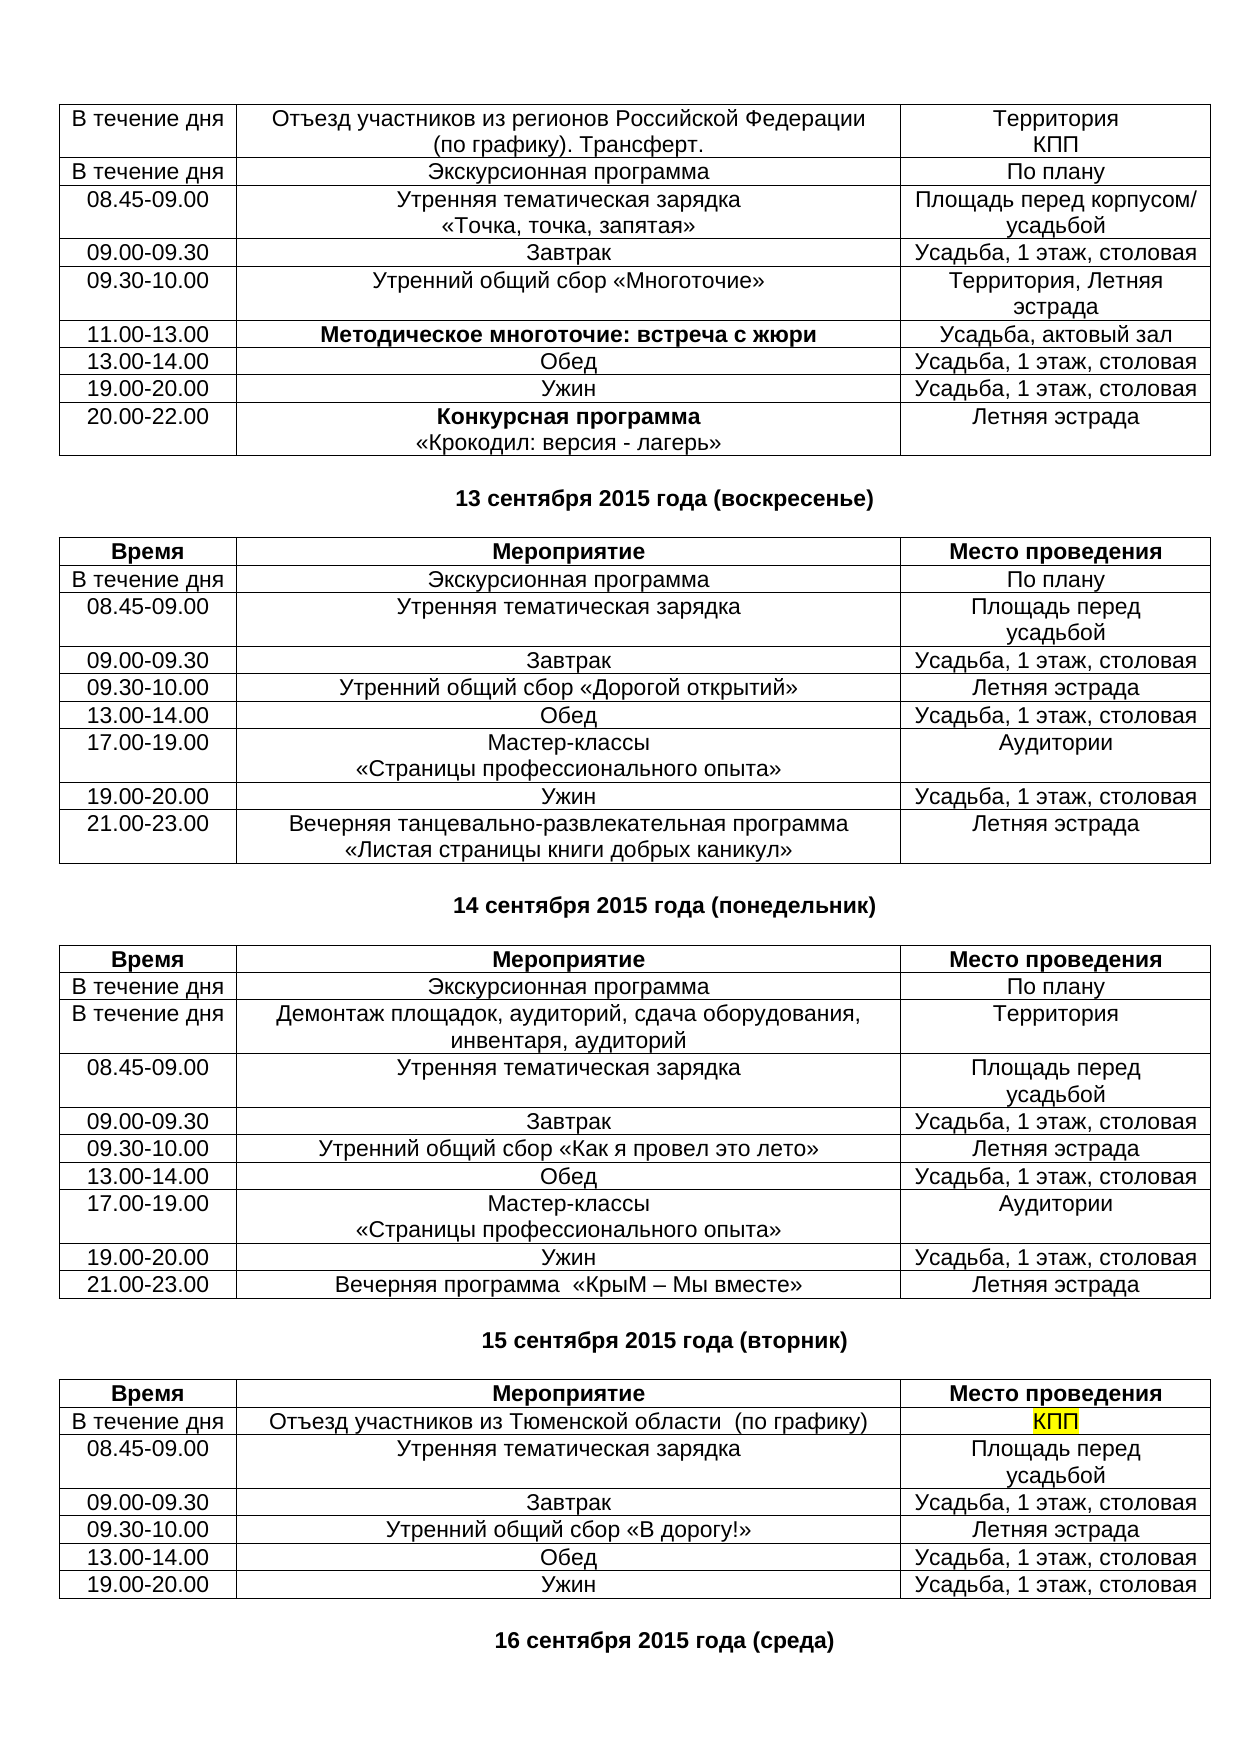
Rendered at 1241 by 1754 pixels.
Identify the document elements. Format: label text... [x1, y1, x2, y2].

table_cell КПП [1079, 1408, 1210, 1434]
table_cell Усадьба, 1 этаж, столовая [901, 375, 1210, 402]
table_header Место проведения [901, 946, 1210, 972]
table_cell Аудитории [901, 729, 1210, 782]
table_cell 13.00-14.00 [60, 348, 236, 374]
table_cell 19.00-20.00 [60, 1244, 236, 1270]
table_cell 09.00-09.30 [60, 239, 236, 266]
table_cell Усадьба, 1 этаж, столовая [901, 1244, 1210, 1270]
table_cell Аудитории [901, 1190, 1210, 1243]
table_cell 13.00-14.00 [60, 1544, 236, 1570]
table_cell Территория, Летняя эстрада [901, 267, 1210, 319]
table_cell Площадь перед усадьбой [901, 1054, 1210, 1107]
table_cell 09.00-09.30 [60, 647, 236, 673]
table_cell По плану [901, 158, 1210, 184]
table_header Мероприятие [237, 1380, 900, 1407]
table_cell 13.00-14.00 [60, 1163, 236, 1189]
table_cell 11.00-13.00 [60, 321, 236, 347]
table_cell Демонтаж площадок, аудиторий, сдача оборудования, инвентаря, аудиторий [237, 1000, 900, 1053]
table_cell Утренняя тематическая зарядка [237, 1054, 900, 1107]
table_cell Обед [237, 702, 900, 728]
table_cell Усадьба, 1 этаж, столовая [901, 348, 1210, 374]
table_cell 09.00-09.30 [60, 1108, 236, 1134]
table_cell Вечерняя программа «КрыМ – Мы вместе» [237, 1271, 900, 1298]
table_cell 21.00-23.00 [60, 810, 236, 863]
text 15 сентября 2015 года (вторник) [177, 1327, 1152, 1353]
text 16 сентября 2015 года (среда) [177, 1627, 1152, 1653]
table_cell КПП [901, 1408, 1033, 1434]
table_cell Усадьба, 1 этаж, столовая [901, 1544, 1210, 1570]
table_cell 21.00-23.00 [60, 1271, 236, 1298]
table_cell 08.45-09.00 [60, 593, 236, 646]
table_cell Ужин [237, 375, 900, 402]
table_cell Усадьба, 1 этаж, столовая [901, 1571, 1210, 1597]
table_cell В течение дня [60, 973, 236, 999]
table_cell 09.00-09.30 [60, 1489, 236, 1515]
table_cell 08.45-09.00 [60, 1054, 236, 1107]
text 13 сентября 2015 года (воскресенье) [177, 484, 1152, 511]
table_cell Территория [901, 1000, 1210, 1053]
table_cell Утренний общий сбор «Дорогой открытий» [237, 674, 900, 701]
table_cell 09.30-10.00 [60, 674, 236, 701]
table_cell Методическое многоточие: встреча с жюри [237, 321, 900, 347]
table_header Место проведения [901, 538, 1210, 564]
table_cell Усадьба, 1 этаж, столовая [901, 1489, 1210, 1515]
table_cell Усадьба, 1 этаж, столовая [901, 783, 1210, 809]
table_header Мероприятие [237, 946, 900, 972]
table_cell Площадь перед усадьбой [901, 593, 1210, 646]
table_cell 09.30-10.00 [60, 1516, 236, 1543]
table_cell Утренняя тематическая зарядка «Точка, точка, запятая» [237, 186, 900, 238]
table_cell По плану [901, 566, 1210, 592]
table_cell 20.00-22.00 [60, 403, 236, 455]
table_cell Обед [237, 1544, 900, 1570]
table_cell Экскурсионная программа [237, 566, 900, 592]
table_cell Утренний общий сбор «Многоточие» [237, 267, 900, 319]
table_cell Летняя эстрада [901, 674, 1210, 701]
table_cell Утренняя тематическая зарядка [237, 593, 900, 646]
table_cell 19.00-20.00 [60, 783, 236, 809]
table_cell Вечерняя танцевально-развлекательная программа «Листая страницы книги добрых каникул» [237, 810, 900, 863]
table_cell Завтрак [237, 647, 900, 673]
table_header Время [60, 538, 236, 564]
table_cell Завтрак [237, 1489, 900, 1515]
table_cell Ужин [237, 1244, 900, 1270]
table_cell Утренняя тематическая зарядка [237, 1435, 900, 1488]
table_cell 19.00-20.00 [60, 1571, 236, 1597]
table_cell В течение дня [60, 1000, 236, 1053]
table_cell В течение дня [60, 105, 236, 157]
table_cell Мастер-классы «Страницы профессионального опыта» [237, 729, 900, 782]
table_cell Обед [237, 1163, 900, 1189]
table_cell 09.30-10.00 [60, 1135, 236, 1162]
table_cell 13.00-14.00 [60, 702, 236, 728]
table_cell В течение дня [60, 158, 236, 184]
table_cell Экскурсионная программа [237, 158, 900, 184]
table_cell Ужин [237, 1571, 900, 1597]
table_header Место проведения [901, 1380, 1210, 1407]
table_cell Летняя эстрада [901, 403, 1210, 455]
table_cell Завтрак [237, 1108, 900, 1134]
table_cell Ужин [237, 783, 900, 809]
table_cell Усадьба, 1 этаж, столовая [901, 239, 1210, 266]
table_cell Утренний общий сбор «В дорогу!» [237, 1516, 900, 1543]
text 14 сентября 2015 года (понедельник) [177, 892, 1152, 918]
table_cell Площадь перед корпусом/ усадьбой [901, 186, 1210, 238]
table_cell 08.45-09.00 [60, 1435, 236, 1488]
table_cell Летняя эстрада [901, 1516, 1210, 1543]
table_cell Экскурсионная программа [237, 973, 900, 999]
table_header Мероприятие [237, 538, 900, 564]
table_cell Усадьба, 1 этаж, столовая [901, 1108, 1210, 1134]
table_cell Усадьба, актовый зал [901, 321, 1210, 347]
table_cell Отъезд участников из Тюменской области (по графику) [237, 1408, 900, 1434]
table_cell Летняя эстрада [901, 810, 1210, 863]
table_cell Усадьба, 1 этаж, столовая [901, 1163, 1210, 1189]
table_cell 19.00-20.00 [60, 375, 236, 402]
table_cell По плану [901, 973, 1210, 999]
table_cell Усадьба, 1 этаж, столовая [901, 647, 1210, 673]
table_cell В течение дня [60, 1408, 236, 1434]
table_cell Отъезд участников из регионов Российской Федерации (по графику). Трансферт. [237, 105, 900, 157]
table_cell Летняя эстрада [901, 1135, 1210, 1162]
table_cell Мастер-классы «Страницы профессионального опыта» [237, 1190, 900, 1243]
table_header Время [60, 1380, 236, 1407]
table_cell 17.00-19.00 [60, 1190, 236, 1243]
table_cell Обед [237, 348, 900, 374]
table_cell В течение дня [60, 566, 236, 592]
table_cell Завтрак [237, 239, 900, 266]
table_cell 17.00-19.00 [60, 729, 236, 782]
table_header Время [60, 946, 236, 972]
table_cell 08.45-09.00 [60, 186, 236, 238]
table_cell Летняя эстрада [901, 1271, 1210, 1298]
table_cell 09.30-10.00 [60, 267, 236, 319]
table_cell Территория КПП [901, 105, 1210, 157]
table_cell Утренний общий сбор «Как я провел это лето» [237, 1135, 900, 1162]
table_cell Усадьба, 1 этаж, столовая [901, 702, 1210, 728]
table_cell Конкурсная программа «Крокодил: версия - лагерь» [237, 403, 900, 455]
table_cell Площадь перед усадьбой [901, 1435, 1210, 1488]
